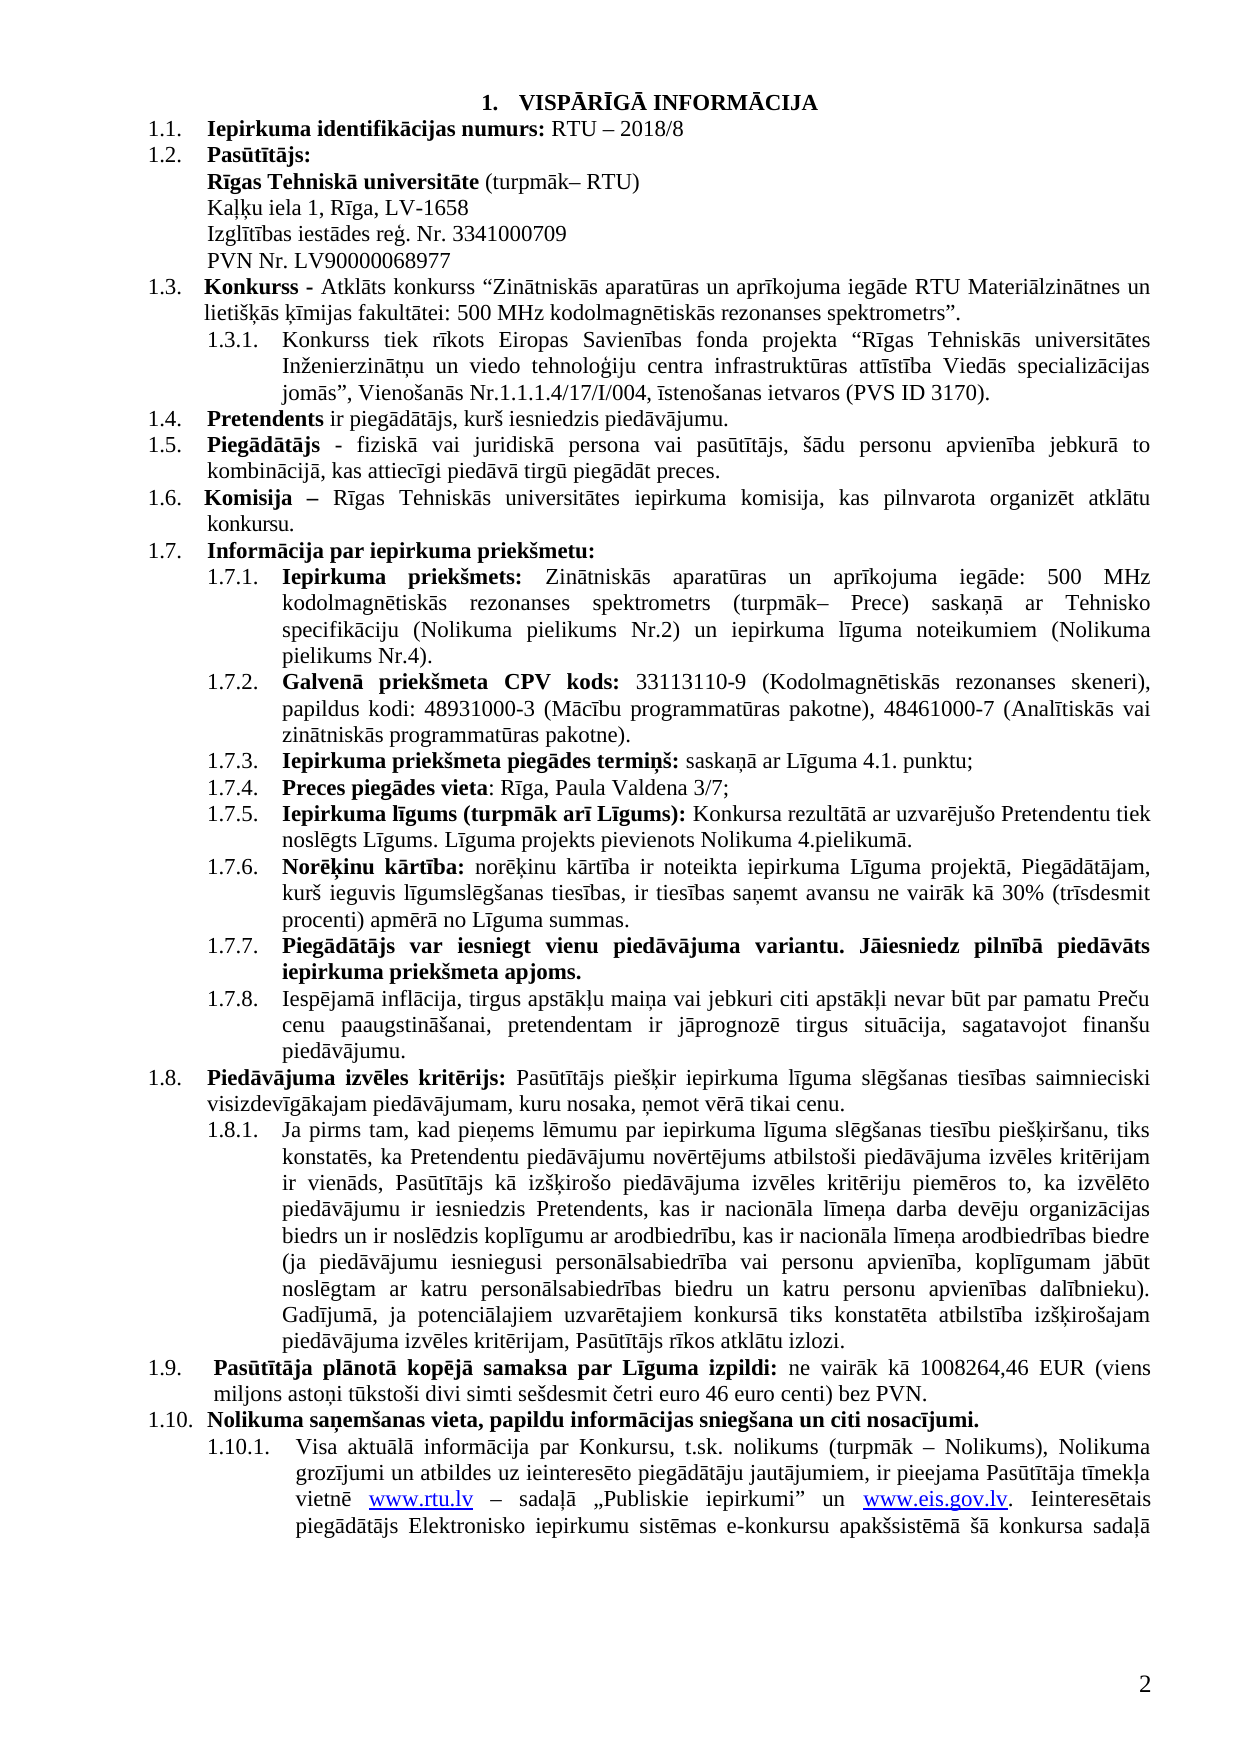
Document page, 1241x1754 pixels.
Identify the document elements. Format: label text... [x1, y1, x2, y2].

list Pretendents ir piegādātājs, kurš iesniedzis piedāvājumu. [148, 405, 1152, 431]
list Pasūtītāja plānotā kopējā samaksa par Līguma izpildi: ne vairāk kā 1008264,46 EUR (viens miljons astoņi tūkstoši divi simti sešdesmit četri euro 46 euro centi) bez PVN. [148, 1354, 1152, 1406]
list Iespējamā inflācija, tirgus apstākļu maiņa vai jebkuri citi apstākļi nevar būt par pamatu Preču cenu paaugstināšanai, pretendentam ir jāprognozē tirgus situācija, sagatavojot finanšu piedāvājumu. [207, 985, 1152, 1064]
list Iepirkuma identifikācijas numurs: RTU – 2018/8 [148, 115, 1152, 141]
list Konkurss tiek rīkots Eiropas Savienības fonda projekta “Rīgas Tehniskās universitātes Inženierzinātņu un viedo tehnoloģiju centra infrastruktūras attīstība Viedās specializācijas jomās”, Vienošanās Nr.1.1.1.4/17/I/004, īstenošanas ietvaros (PVS ID 3170). [207, 326, 1152, 405]
list Ja pirms tam, kad pieņems lēmumu par iepirkuma līguma slēgšanas tiesību piešķiršanu, tiks konstatēs, ka Pretendentu piedāvājumu novērtējums atbilstoši piedāvājuma izvēles kritērijam ir vienāds, Pasūtītājs kā izšķirošo piedāvājuma izvēles kritēriju piemēros to, ka izvēlēto piedāvājumu ir iesniedzis Pretendents, kas ir nacionāla līmeņa darba devēju organizācijas biedrs un ir noslēdzis koplīgumu ar arodbiedrību, kas ir nacionāla līmeņa arodbiedrības biedre (ja piedāvājumu iesniegusi personālsabiedrība vai personu apvienība, koplīgumam jābūt noslēgtam ar katru personālsabiedrības biedru un katru personu apvienības dalībnieku). Gadījumā, ja potenciālajiem uzvarētajiem konkursā tiks konstatēta atbilstība izšķirošajam piedāvājuma izvēles kritērijam, Pasūtītājs rīkos atklātu izlozi. [207, 1116, 1152, 1354]
list Iepirkuma priekšmets: Zinātniskās aparatūras un aprīkojuma iegāde: 500 MHz kodolmagnētiskās rezonanses spektrometrs (turpmāk– Prece) saskaņā ar Tehnisko specifikāciju (Nolikuma pielikums Nr.2) un iepirkuma līguma noteikumiem (Nolikuma pielikums Nr.4). [207, 563, 1152, 668]
list Iepirkuma priekšmeta piegādes termiņš: saskaņā ar Līguma 4.1. punktu; [207, 747, 1152, 774]
text Rīgas Tehniskā universitāte (turpmāk– RTU) [207, 168, 1152, 194]
list Pasūtītājs: [148, 141, 1152, 168]
text PVN Nr. LV [207, 247, 1152, 273]
list Piegādātājs var iesniegt vienu piedāvājuma variantu. Jāiesniedz pilnībā piedāvāts iepirkuma priekšmeta apjoms. [207, 932, 1152, 985]
list VISPĀRĪGĀ INFORMĀCIJA [148, 89, 1152, 115]
list Piegādātājs - fiziskā vai juridiskā persona vai pasūtītājs, šādu personu apvienība jebkurā to kombinācijā, kas attiecīgi piedāvā tirgū piegādāt preces. [148, 431, 1152, 484]
subtitle Nolikuma saņemšanas vieta, papildu informācijas sniegšana un citi nosacījumi. [148, 1406, 1152, 1433]
list Piedāvājuma izvēles kritērijs: Pasūtītājs piešķir iepirkuma līguma slēgšanas tiesības saimnieciski visizdevīgākajam piedāvājumam, kuru nosaka, ņemot vērā tikai cenu. [148, 1064, 1152, 1116]
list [207, 1433, 1152, 1538]
list Informācija par iepirkuma priekšmetu: [148, 537, 1152, 563]
list Iepirkuma līgums (turpmāk arī Līgums): Konkursa rezultātā ar uzvarējušo Pretendentu tiek noslēgts Līgums. Līguma projekts pievienots Nolikuma 4.pielikumā. [207, 800, 1152, 853]
list Konkurss - Atklāts konkurss “Zinātniskās aparatūras un aprīkojuma iegāde RTU Materiālzinātnes un lietišķās ķīmijas fakultātei: 500 MHz kodolmagnētiskās rezonanses spektrometrs”. [148, 273, 1152, 326]
text Izglītības iestādes reģ. Nr. [207, 220, 1152, 247]
list Preces piegādes vieta: Rīga, Paula Valdena 3/7; [207, 774, 1152, 800]
list Komisija – Rīgas Tehniskās universitātes iepirkuma komisija, kas pilnvarota organizēt atklātu konkursu. [148, 484, 1152, 537]
list Norēķinu kārtība: norēķinu kārtība ir noteikta iepirkuma Līguma projektā, Piegādātājam, kurš ieguvis līgumslēgšanas tiesības, ir tiesības saņemt avansu ne vairāk kā 30% (trīsdesmit procenti) apmērā no Līguma summas. [207, 853, 1152, 932]
list Galvenā priekšmeta CPV kods: 33113110-9 (Kodolmagnētiskās rezonanses skeneri), papildus kodi: 48931000-3 (Mācību programmatūras pakotne), 48461000-7 (Analītiskās vai zinātniskās programmatūras pakotne). [207, 668, 1152, 747]
text Kaļķu iela 1, Rīga, LV-1658 [207, 194, 1152, 220]
